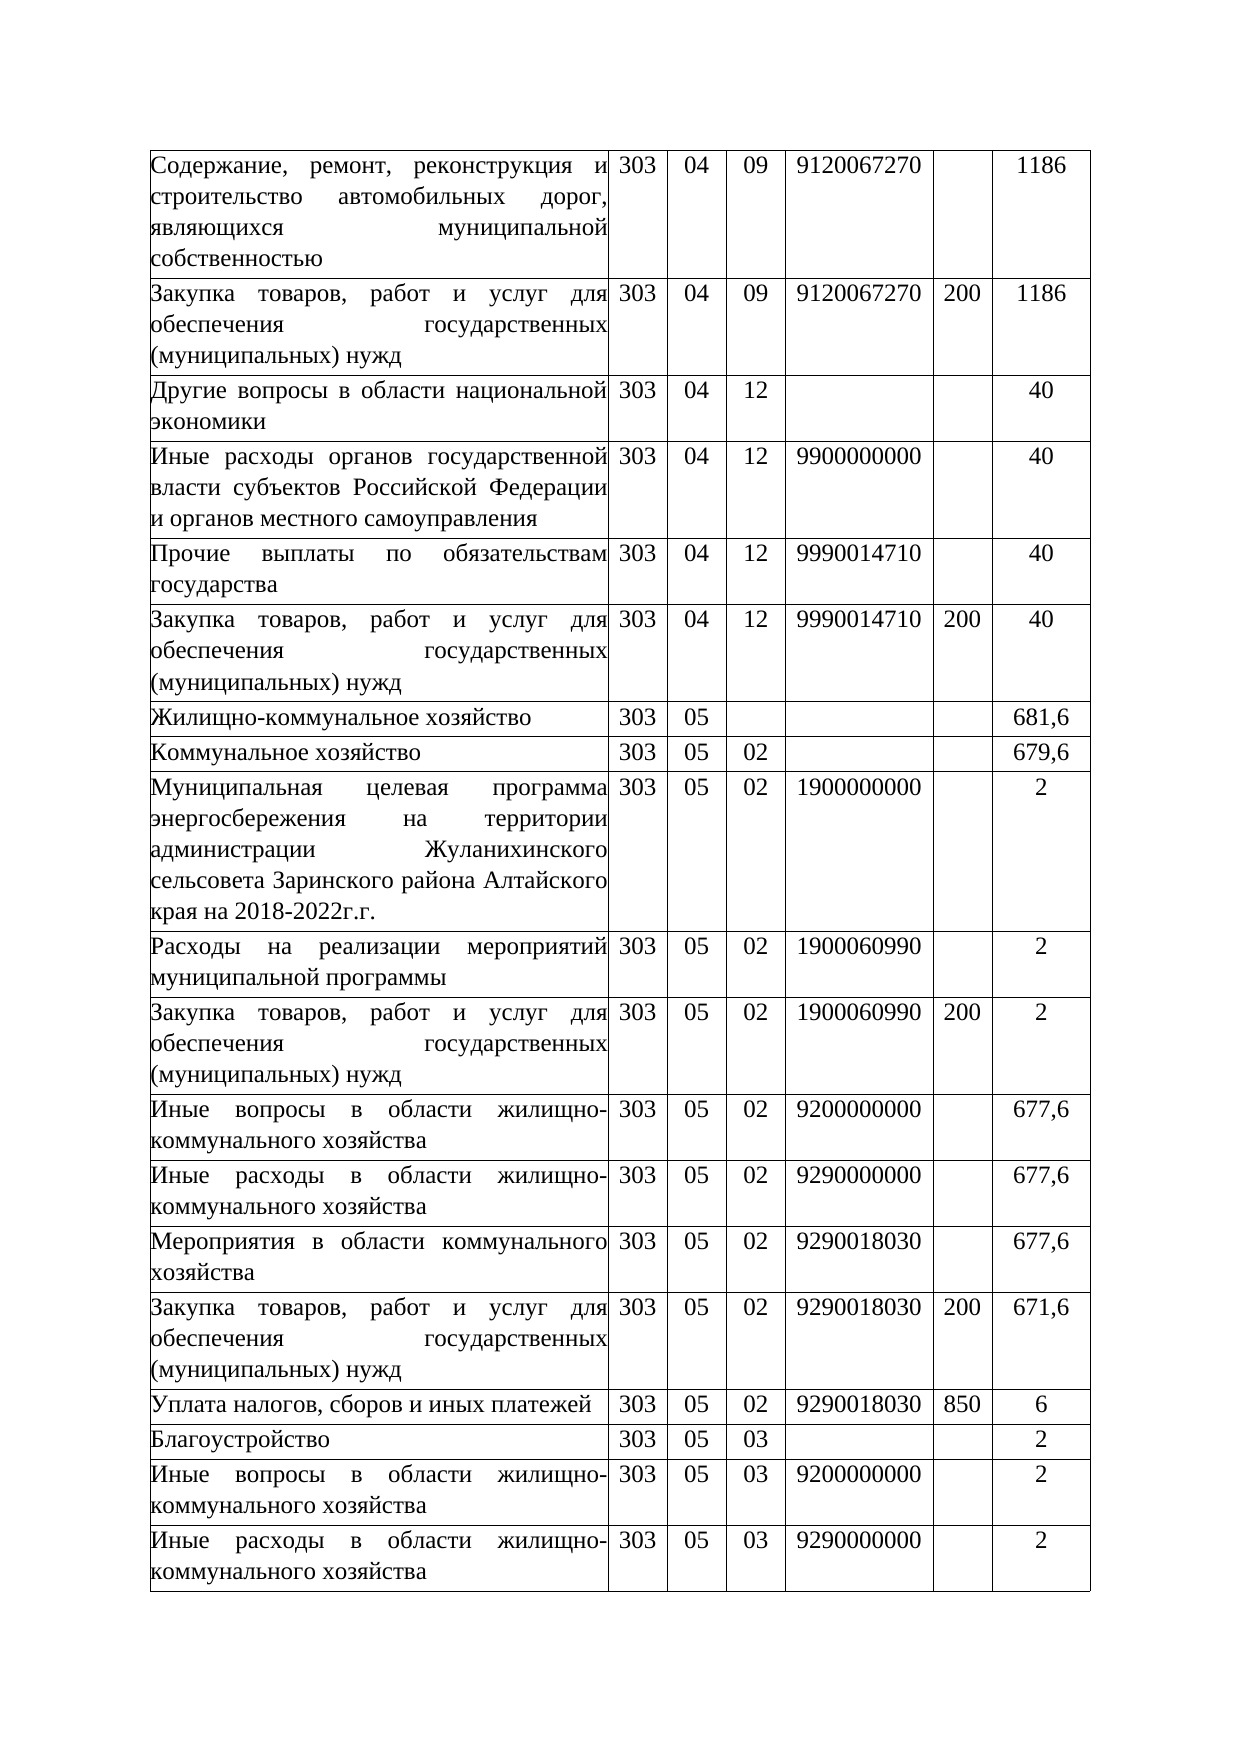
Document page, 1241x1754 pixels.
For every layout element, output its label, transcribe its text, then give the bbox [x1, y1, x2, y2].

table_cell [934, 1425, 992, 1459]
table_cell [934, 539, 992, 604]
table_cell 9200000000 [786, 1460, 933, 1525]
table_cell 02 [727, 998, 785, 1094]
table_cell 03 [727, 1425, 785, 1459]
table_cell 9290000000 [786, 1526, 933, 1591]
table_cell 681,6 [993, 702, 1090, 736]
table_cell Содержание, ремонт, реконструкция и строительство автомобильных дорог, являющихся муниципальной собственностью [151, 151, 608, 278]
table_cell 05 [668, 1526, 726, 1591]
table_cell 303 [609, 151, 667, 278]
table_cell 2 [993, 1526, 1090, 1591]
table_cell 1900060990 [786, 932, 933, 997]
table_cell 9290018030 [786, 1293, 933, 1389]
table_cell 9290018030 [786, 1390, 933, 1424]
table_cell 303 [609, 605, 667, 701]
table_cell Мероприятия в области коммунального хозяйства [151, 1227, 608, 1292]
table_cell 04 [668, 605, 726, 701]
table_cell 303 [609, 1227, 667, 1292]
table_cell [934, 1161, 992, 1226]
table_cell 303 [609, 1425, 667, 1459]
table_cell 40 [993, 376, 1090, 441]
table_cell 9290000000 [786, 1161, 933, 1226]
table_cell [934, 932, 992, 997]
table_cell 04 [668, 151, 726, 278]
table_cell 303 [609, 279, 667, 375]
table_cell [934, 1227, 992, 1292]
table_cell 04 [668, 279, 726, 375]
table_cell [934, 1095, 992, 1160]
table_cell 671,6 [993, 1293, 1090, 1389]
table_cell 303 [609, 1095, 667, 1160]
table_cell 6 [993, 1390, 1090, 1424]
table_cell [934, 737, 992, 771]
table_cell 9990014710 [786, 539, 933, 604]
table_cell 9120067270 [786, 151, 933, 278]
table_cell Жилищно-коммунальное хозяйство [151, 702, 608, 736]
table_cell 303 [609, 1161, 667, 1226]
table_cell 02 [727, 1293, 785, 1389]
table_cell Другие вопросы в области национальной экономики [151, 376, 608, 441]
table_cell Расходы на реализации мероприятий муниципальной программы [151, 932, 608, 997]
table_cell 303 [609, 702, 667, 736]
table_cell 04 [668, 539, 726, 604]
table_cell 200 [934, 605, 992, 701]
table_cell [786, 702, 933, 736]
table_cell 02 [727, 1227, 785, 1292]
table_cell 02 [727, 932, 785, 997]
table_cell [934, 702, 992, 736]
table_cell [786, 737, 933, 771]
table_cell [786, 1425, 933, 1459]
table_cell 1186 [993, 151, 1090, 278]
table_cell 03 [727, 1460, 785, 1525]
table_cell 1186 [993, 279, 1090, 375]
table_cell 9200000000 [786, 1095, 933, 1160]
table_cell 05 [668, 932, 726, 997]
table_cell 05 [668, 1425, 726, 1459]
table_cell 02 [727, 772, 785, 931]
table_cell 2 [993, 772, 1090, 931]
table_cell Закупка товаров, работ и услуг для обеспечения государственных (муниципальных) нужд [151, 1293, 608, 1389]
table_cell 303 [609, 539, 667, 604]
table_cell 05 [668, 1095, 726, 1160]
table_cell 9120067270 [786, 279, 933, 375]
table_cell Иные расходы органов государственной власти субъектов Российской Федерации и органов местного самоуправления [151, 442, 608, 538]
table_cell [934, 376, 992, 441]
table_cell 200 [934, 998, 992, 1094]
table_cell Закупка товаров, работ и услуг для обеспечения государственных (муниципальных) нужд [151, 279, 608, 375]
table_cell 05 [668, 702, 726, 736]
table_cell 303 [609, 932, 667, 997]
table_cell Коммунальное хозяйство [151, 737, 608, 771]
table_cell [934, 442, 992, 538]
table_cell 04 [668, 376, 726, 441]
table_cell 12 [727, 605, 785, 701]
table_cell 05 [668, 1161, 726, 1226]
table_cell 05 [668, 998, 726, 1094]
table_cell 303 [609, 1460, 667, 1525]
table_cell 40 [993, 539, 1090, 604]
table_cell Иные расходы в области жилищно-коммунального хозяйства [151, 1526, 608, 1591]
table_cell [934, 1460, 992, 1525]
table_cell 303 [609, 376, 667, 441]
table_cell 1900000000 [786, 772, 933, 931]
table_cell 677,6 [993, 1227, 1090, 1292]
table_cell Иные вопросы в области жилищно-коммунального хозяйства [151, 1095, 608, 1160]
table_cell 1900060990 [786, 998, 933, 1094]
table_cell 303 [609, 737, 667, 771]
table_cell 303 [609, 1390, 667, 1424]
table_cell 05 [668, 772, 726, 931]
table_cell Закупка товаров, работ и услуг для обеспечения государственных (муниципальных) нужд [151, 998, 608, 1094]
table_cell 02 [727, 1390, 785, 1424]
table_cell 04 [668, 442, 726, 538]
table_cell 12 [727, 376, 785, 441]
table_cell 12 [727, 539, 785, 604]
table_cell Муниципальная целевая программа энергосбережения на территории администрации Жуланихинского сельсовета Заринского района Алтайского края на 2018-2022г.г. [151, 772, 608, 931]
table_cell 677,6 [993, 1161, 1090, 1226]
table_cell 05 [668, 1293, 726, 1389]
table_cell 40 [993, 605, 1090, 701]
table_cell 677,6 [993, 1095, 1090, 1160]
table_cell [786, 376, 933, 441]
table_cell 09 [727, 151, 785, 278]
table_cell [934, 772, 992, 931]
table_cell Иные вопросы в области жилищно-коммунального хозяйства [151, 1460, 608, 1525]
table_cell 2 [993, 998, 1090, 1094]
table_cell 2 [993, 1460, 1090, 1525]
table_cell 02 [727, 737, 785, 771]
table_cell [934, 151, 992, 278]
table_cell 2 [993, 932, 1090, 997]
table_cell 12 [727, 442, 785, 538]
table_cell 05 [668, 1227, 726, 1292]
table_cell [727, 702, 785, 736]
table_cell 200 [934, 279, 992, 375]
table_cell 40 [993, 442, 1090, 538]
table_cell 05 [668, 1460, 726, 1525]
table_cell 02 [727, 1095, 785, 1160]
table_cell 05 [668, 737, 726, 771]
table_cell 200 [934, 1293, 992, 1389]
table_cell Иные расходы в области жилищно-коммунального хозяйства [151, 1161, 608, 1226]
table_cell Уплата налогов, сборов и иных платежей [151, 1390, 608, 1424]
table_cell Закупка товаров, работ и услуг для обеспечения государственных (муниципальных) нужд [151, 605, 608, 701]
table_cell 9900000000 [786, 442, 933, 538]
table_cell 05 [668, 1390, 726, 1424]
table_cell 2 [993, 1425, 1090, 1459]
table_cell 303 [609, 1293, 667, 1389]
table_cell 303 [609, 442, 667, 538]
table_cell Прочие выплаты по обязательствам государства [151, 539, 608, 604]
table_cell 303 [609, 1526, 667, 1591]
table_cell 679,6 [993, 737, 1090, 771]
table_cell [934, 1526, 992, 1591]
table_cell 03 [727, 1526, 785, 1591]
table_cell 9990014710 [786, 605, 933, 701]
table_cell 303 [609, 772, 667, 931]
table_cell 02 [727, 1161, 785, 1226]
table_cell 09 [727, 279, 785, 375]
table_cell Благоустройство [151, 1425, 608, 1459]
table_cell 850 [934, 1390, 992, 1424]
table_cell 9290018030 [786, 1227, 933, 1292]
table_cell 303 [609, 998, 667, 1094]
